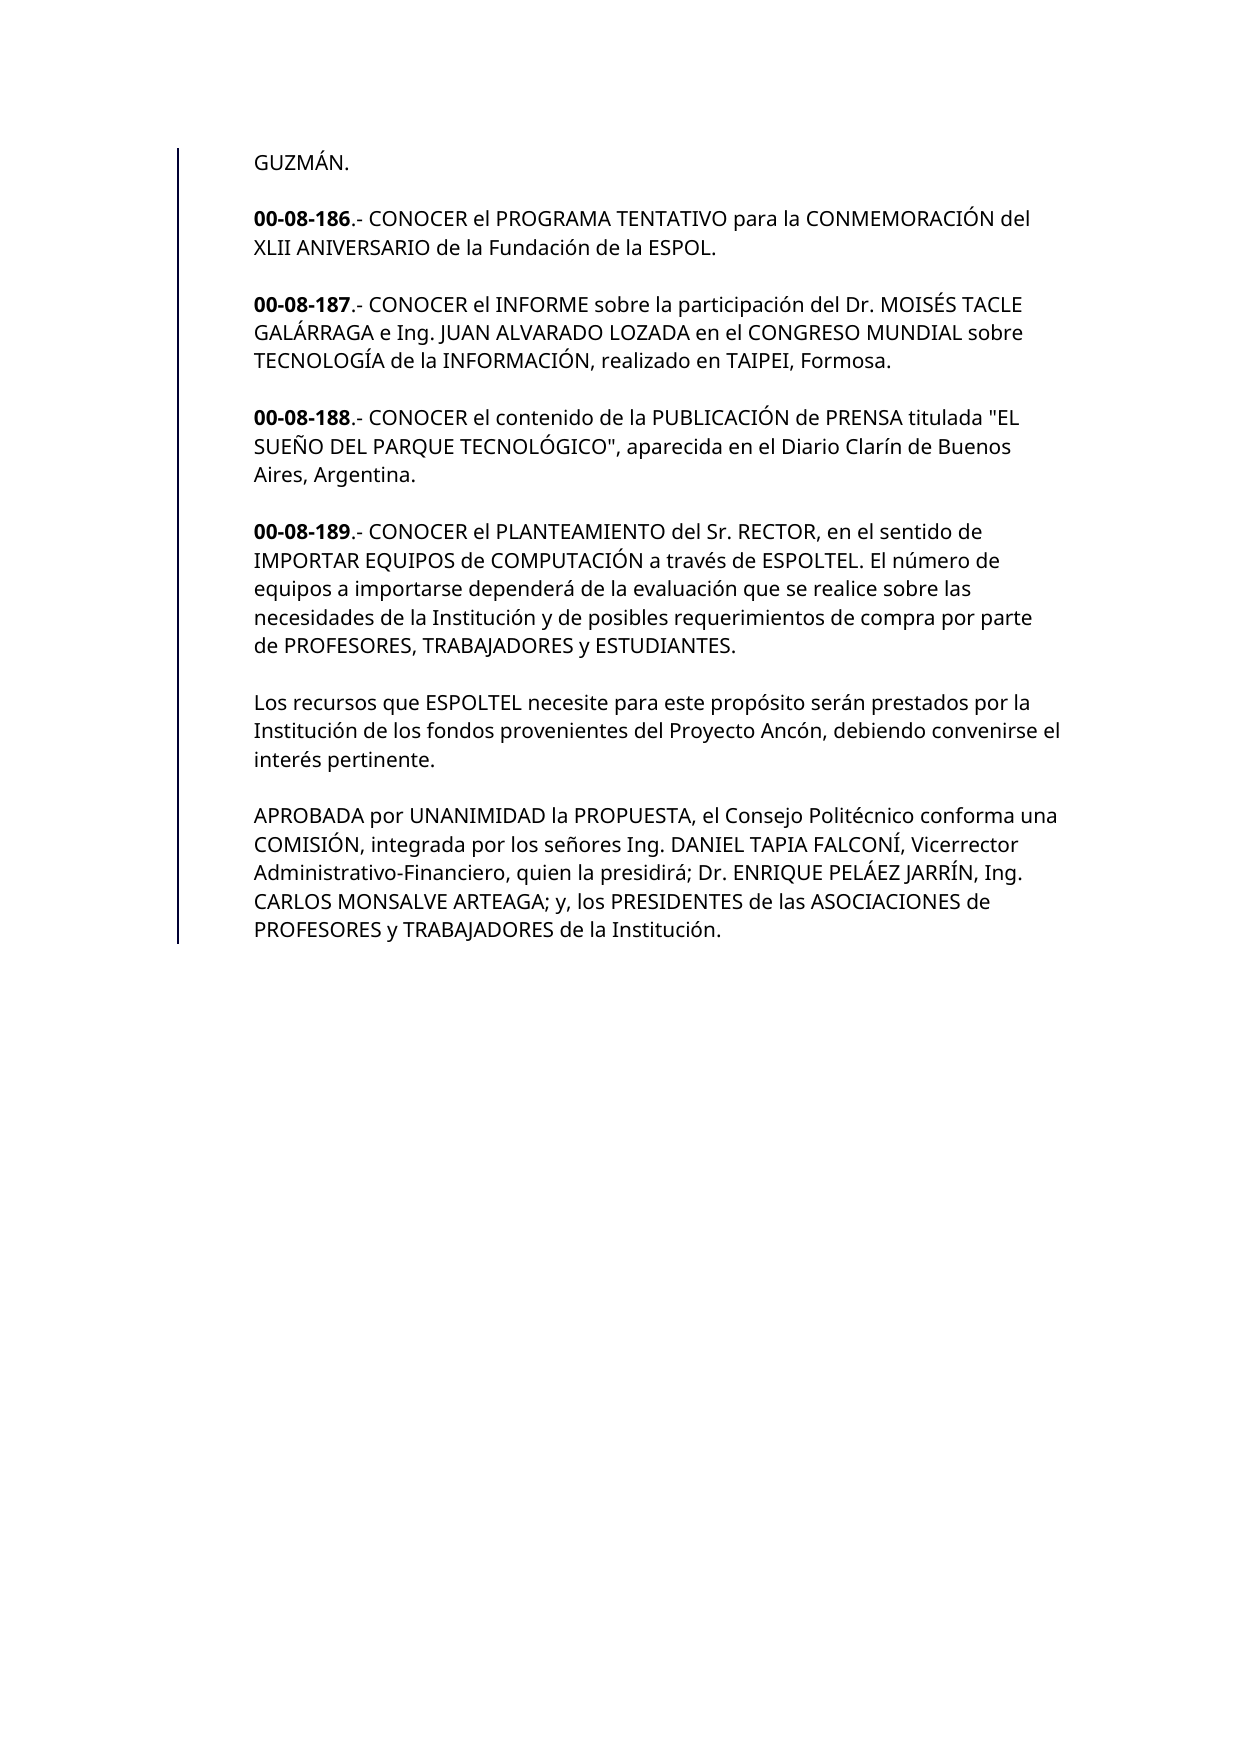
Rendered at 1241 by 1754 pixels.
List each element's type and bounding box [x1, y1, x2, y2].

table_cell [179, 148, 1063, 944]
